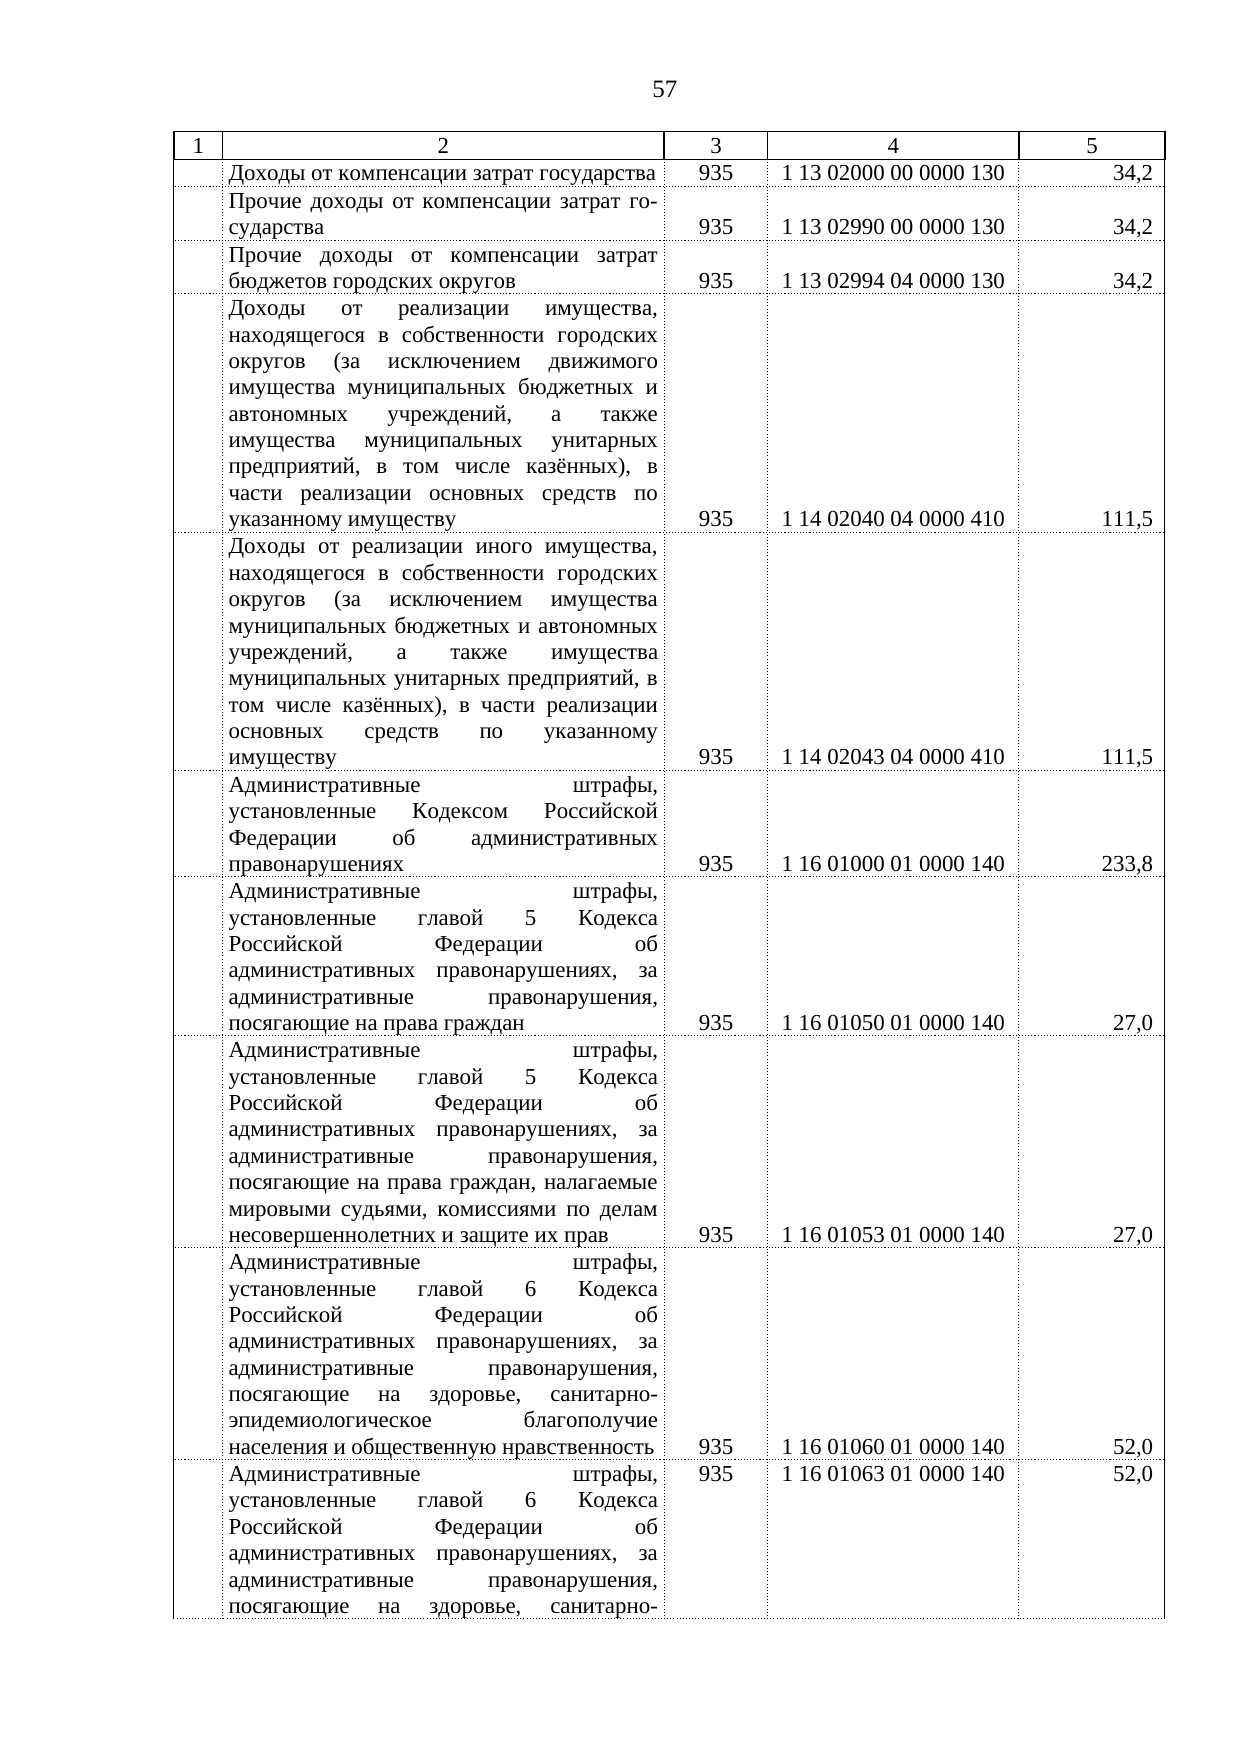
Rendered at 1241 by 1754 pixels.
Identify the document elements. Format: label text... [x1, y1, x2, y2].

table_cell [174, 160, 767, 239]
table_header 1 [175, 132, 222, 158]
table_header 2 [223, 132, 663, 158]
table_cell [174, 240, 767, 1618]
table_header 4 [768, 132, 1018, 158]
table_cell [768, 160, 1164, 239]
table_header 5 [1020, 132, 1164, 158]
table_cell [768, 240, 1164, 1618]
table_header 3 [665, 132, 767, 158]
